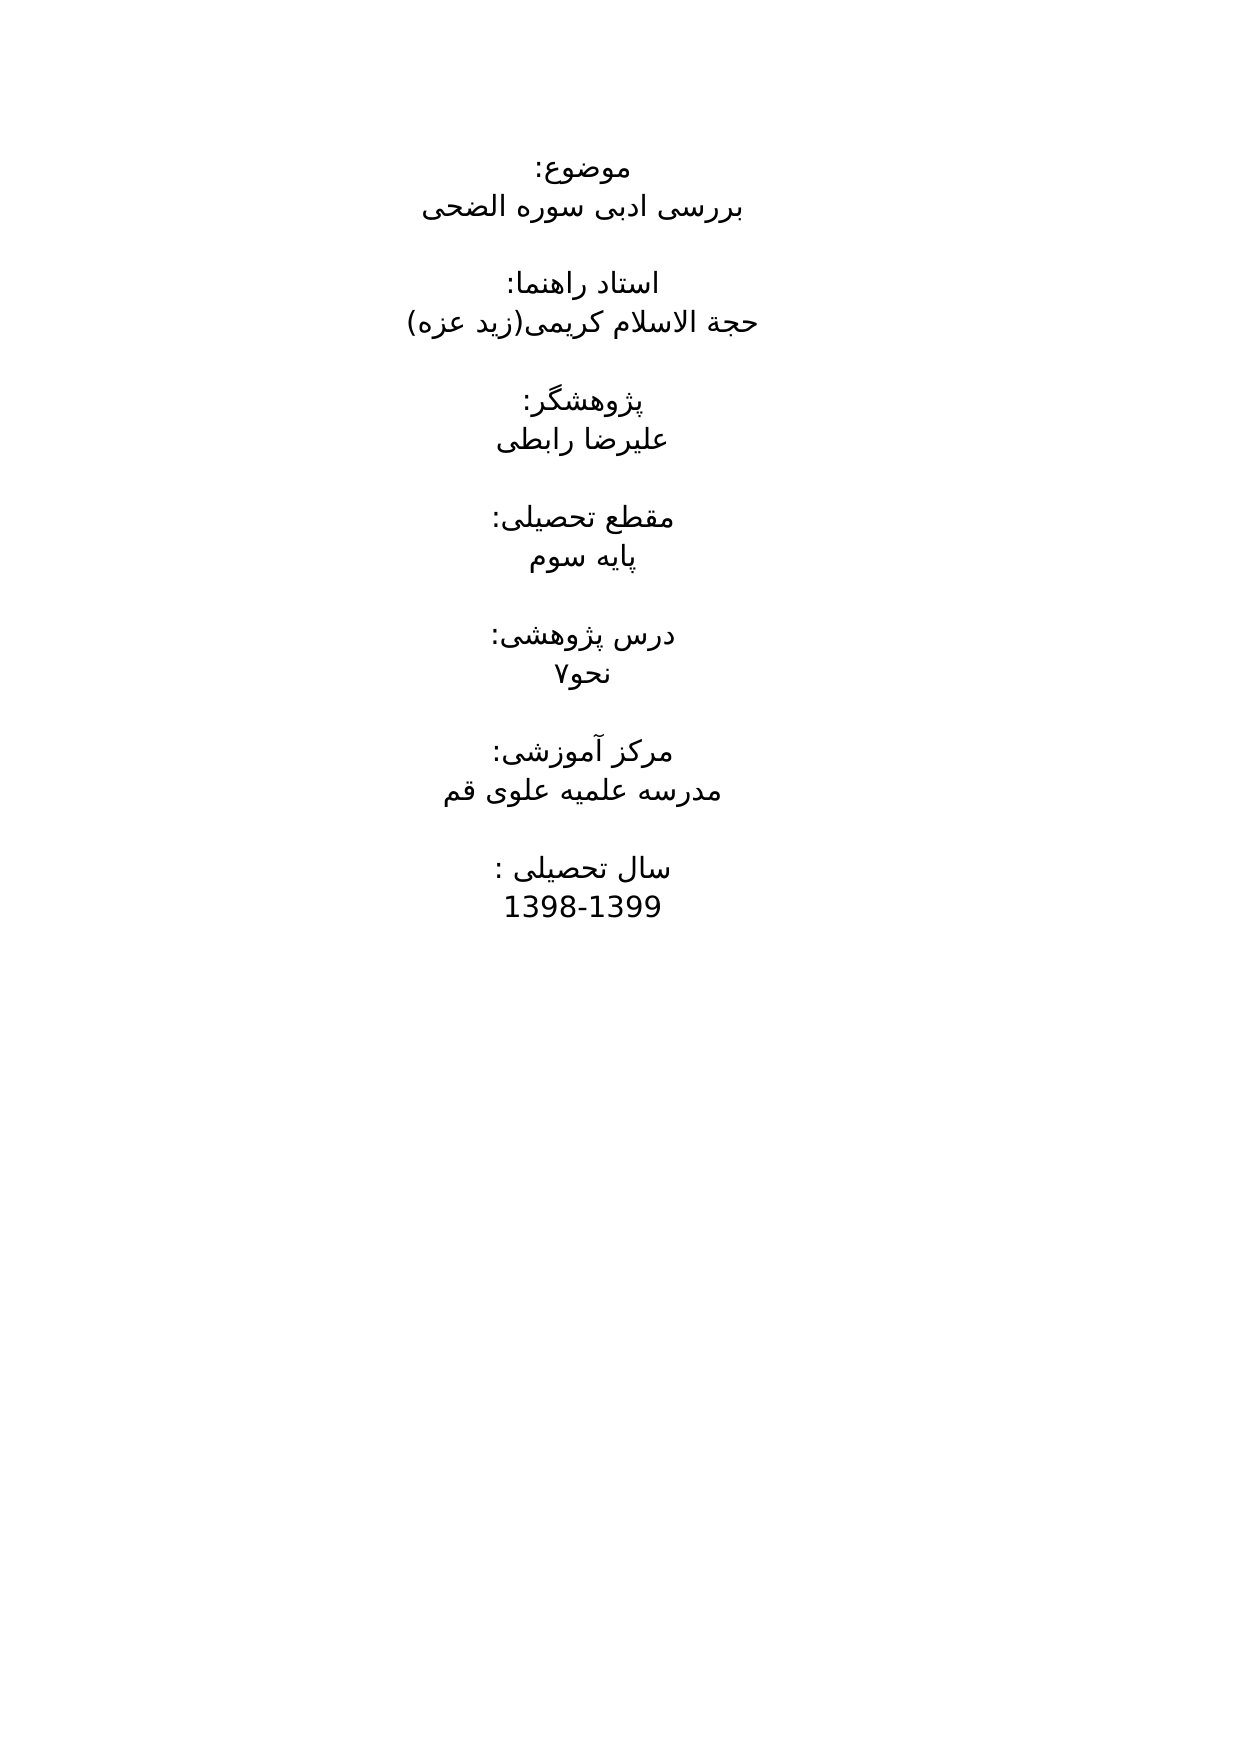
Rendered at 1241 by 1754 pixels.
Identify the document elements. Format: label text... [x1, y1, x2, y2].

text موضوع: [150, 150, 1090, 184]
text پایه سوم [150, 539, 1090, 573]
text علیرضا رابطی [150, 423, 1090, 457]
text استاد راهنما: [150, 267, 1090, 301]
text 1398-1399 [150, 890, 1090, 924]
text مدرسه علمیه علوی قم [150, 773, 1090, 807]
text پژوهشگر: [150, 384, 1090, 418]
text درس پژوهشی: [150, 617, 1090, 651]
text حجة الاسلام کریمی(زید عزه) [150, 306, 1090, 340]
text نحو۷ [150, 656, 1090, 690]
text مرکز آموزشی: [150, 734, 1090, 768]
text سال تحصیلی : [150, 851, 1090, 885]
text بررسی ادبی سوره الضحی [150, 189, 1090, 223]
text مقطع تحصیلی: [150, 501, 1090, 534]
